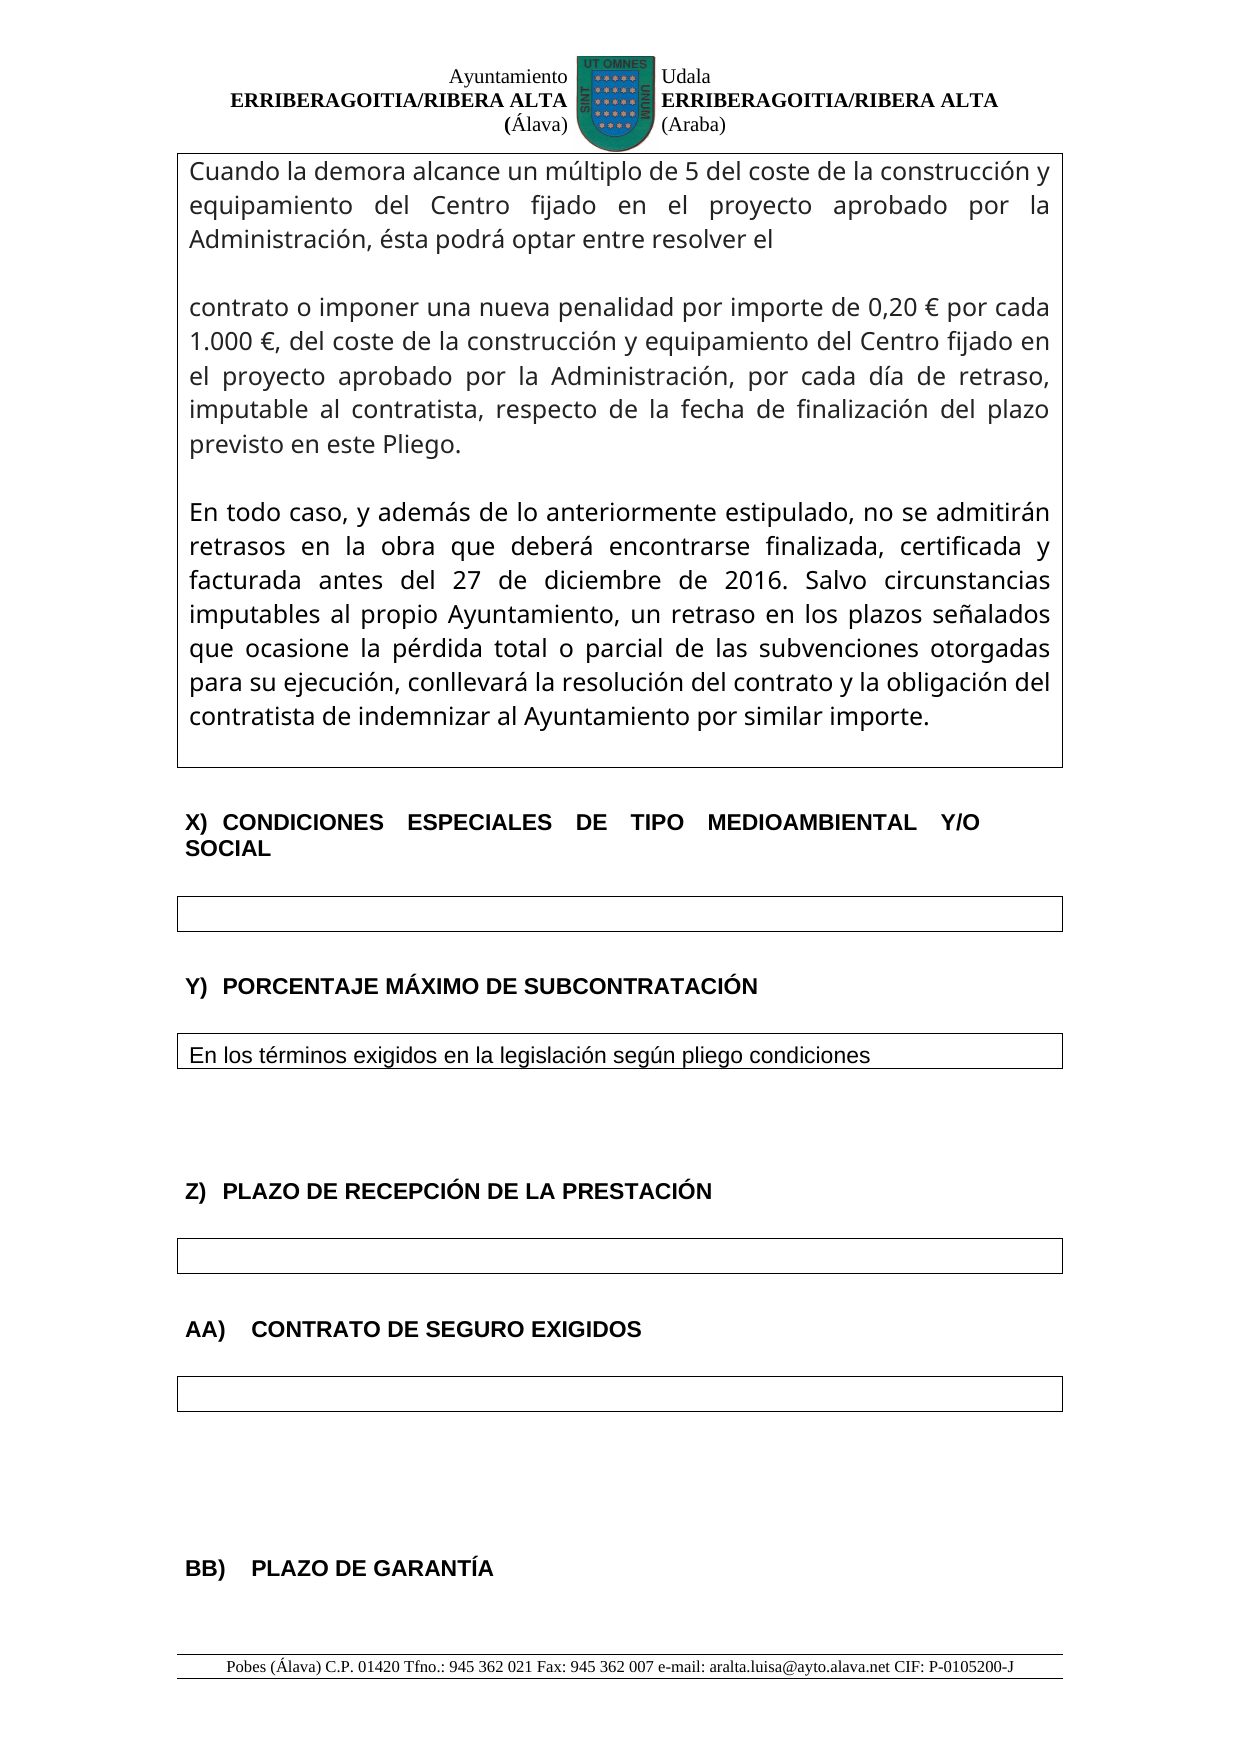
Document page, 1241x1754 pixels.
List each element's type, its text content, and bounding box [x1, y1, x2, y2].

table_header [178, 897, 1062, 931]
list CONDICIONES ESPECIALES DE TIPO MEDIOAMBIENTAL Y/O SOCIAL [185, 809, 981, 862]
list PORCENTAJE MÁXIMO DE SUBCONTRATACIÓN [185, 973, 981, 999]
list PLAZO DE GARANTÍA [185, 1555, 981, 1581]
list CONTRATO DE SEGURO EXIGIDOS [185, 1316, 981, 1342]
list PLAZO DE RECEPCIÓN DE LA PRESTACIÓN [185, 1178, 981, 1204]
table_header [178, 1377, 1062, 1411]
table_header [178, 1239, 1062, 1273]
table_header En los términos exigidos en la legislación según pliego condiciones [178, 1034, 1062, 1068]
picture [571, 56, 660, 153]
